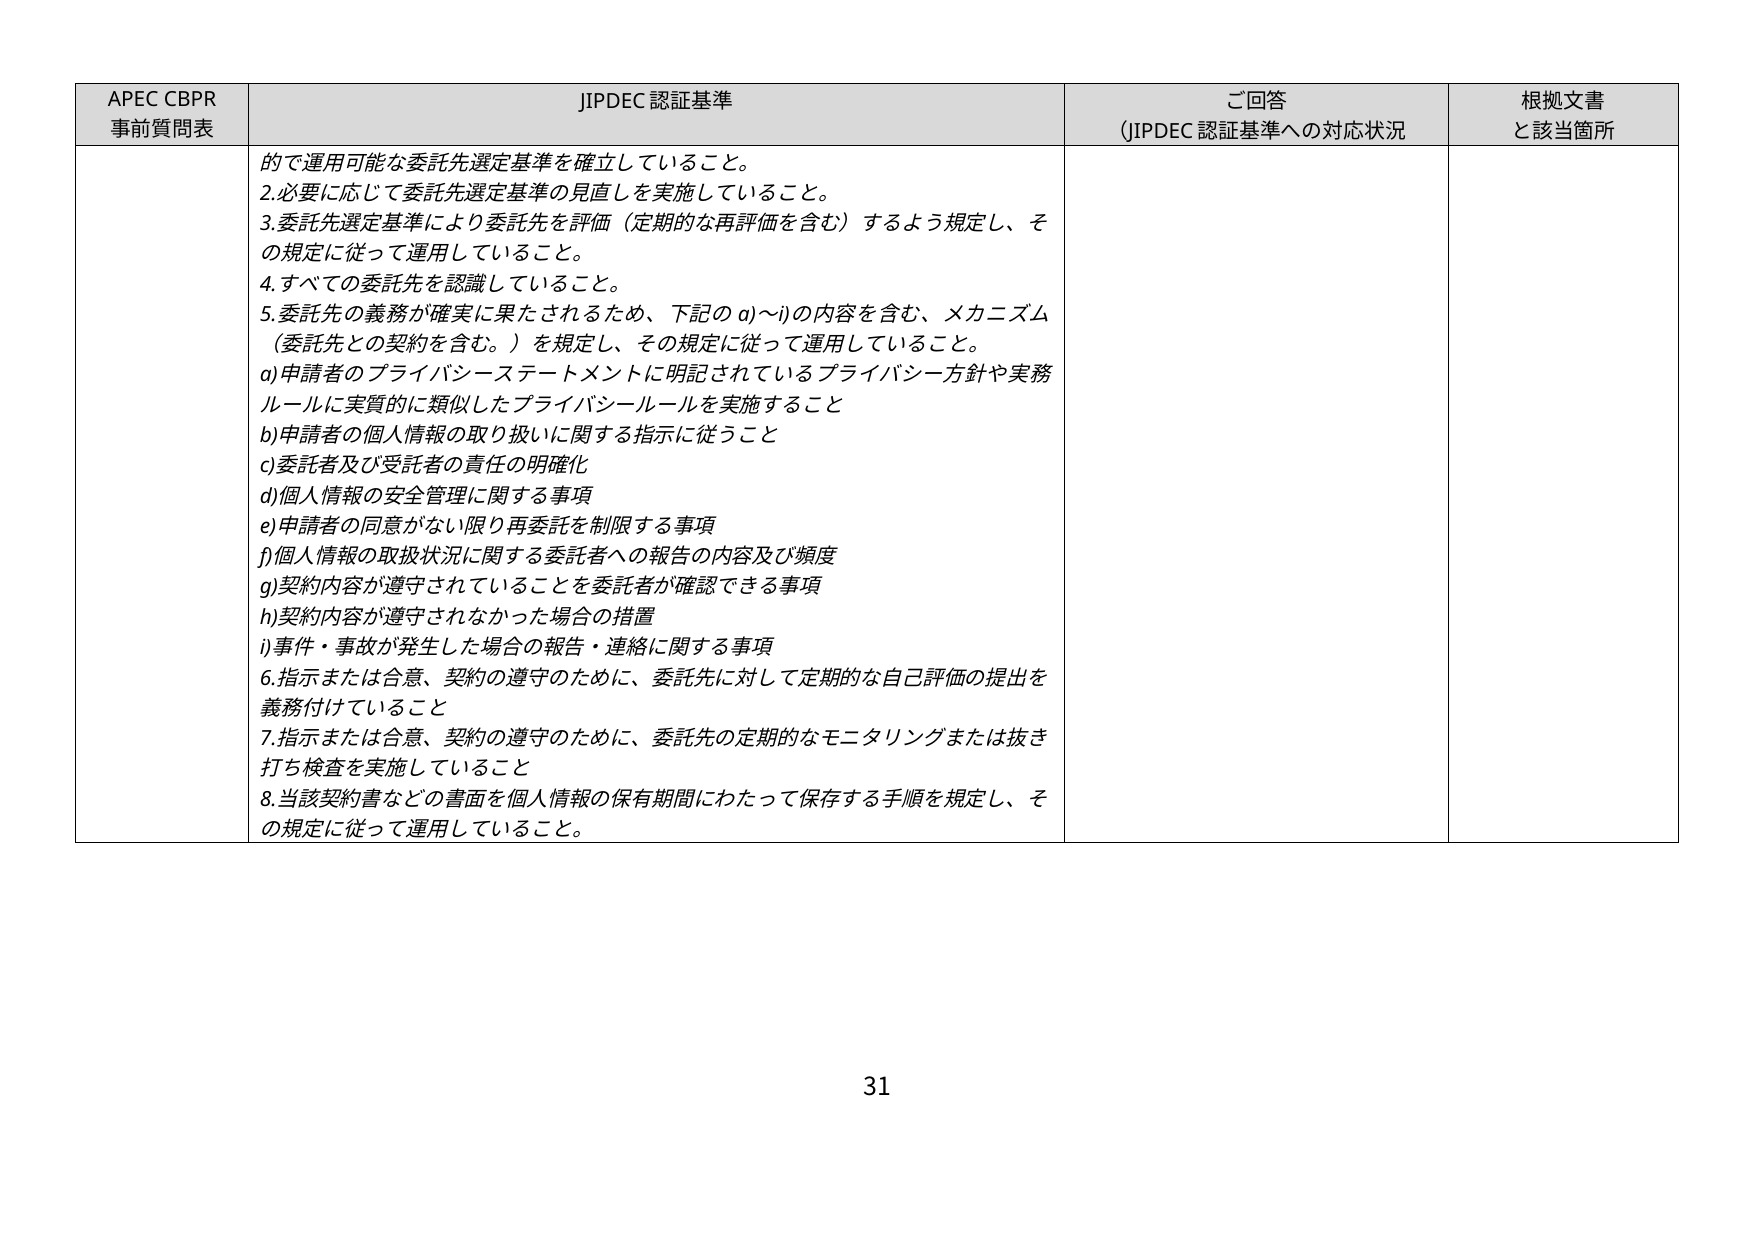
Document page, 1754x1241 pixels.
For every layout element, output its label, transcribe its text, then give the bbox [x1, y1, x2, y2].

table_header APEC CBPR 事前質問表 [76, 84, 248, 145]
table_header JIPDEC認証基準 [249, 84, 1064, 145]
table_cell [249, 146, 1064, 842]
table_header 根拠文書 と該当箇所 [1449, 84, 1678, 145]
table_cell [1449, 146, 1678, 842]
table_cell [1065, 146, 1448, 842]
table_header ご回答 （JIPDEC認証基準への対応状況 [1065, 84, 1448, 145]
table_cell [76, 146, 248, 842]
